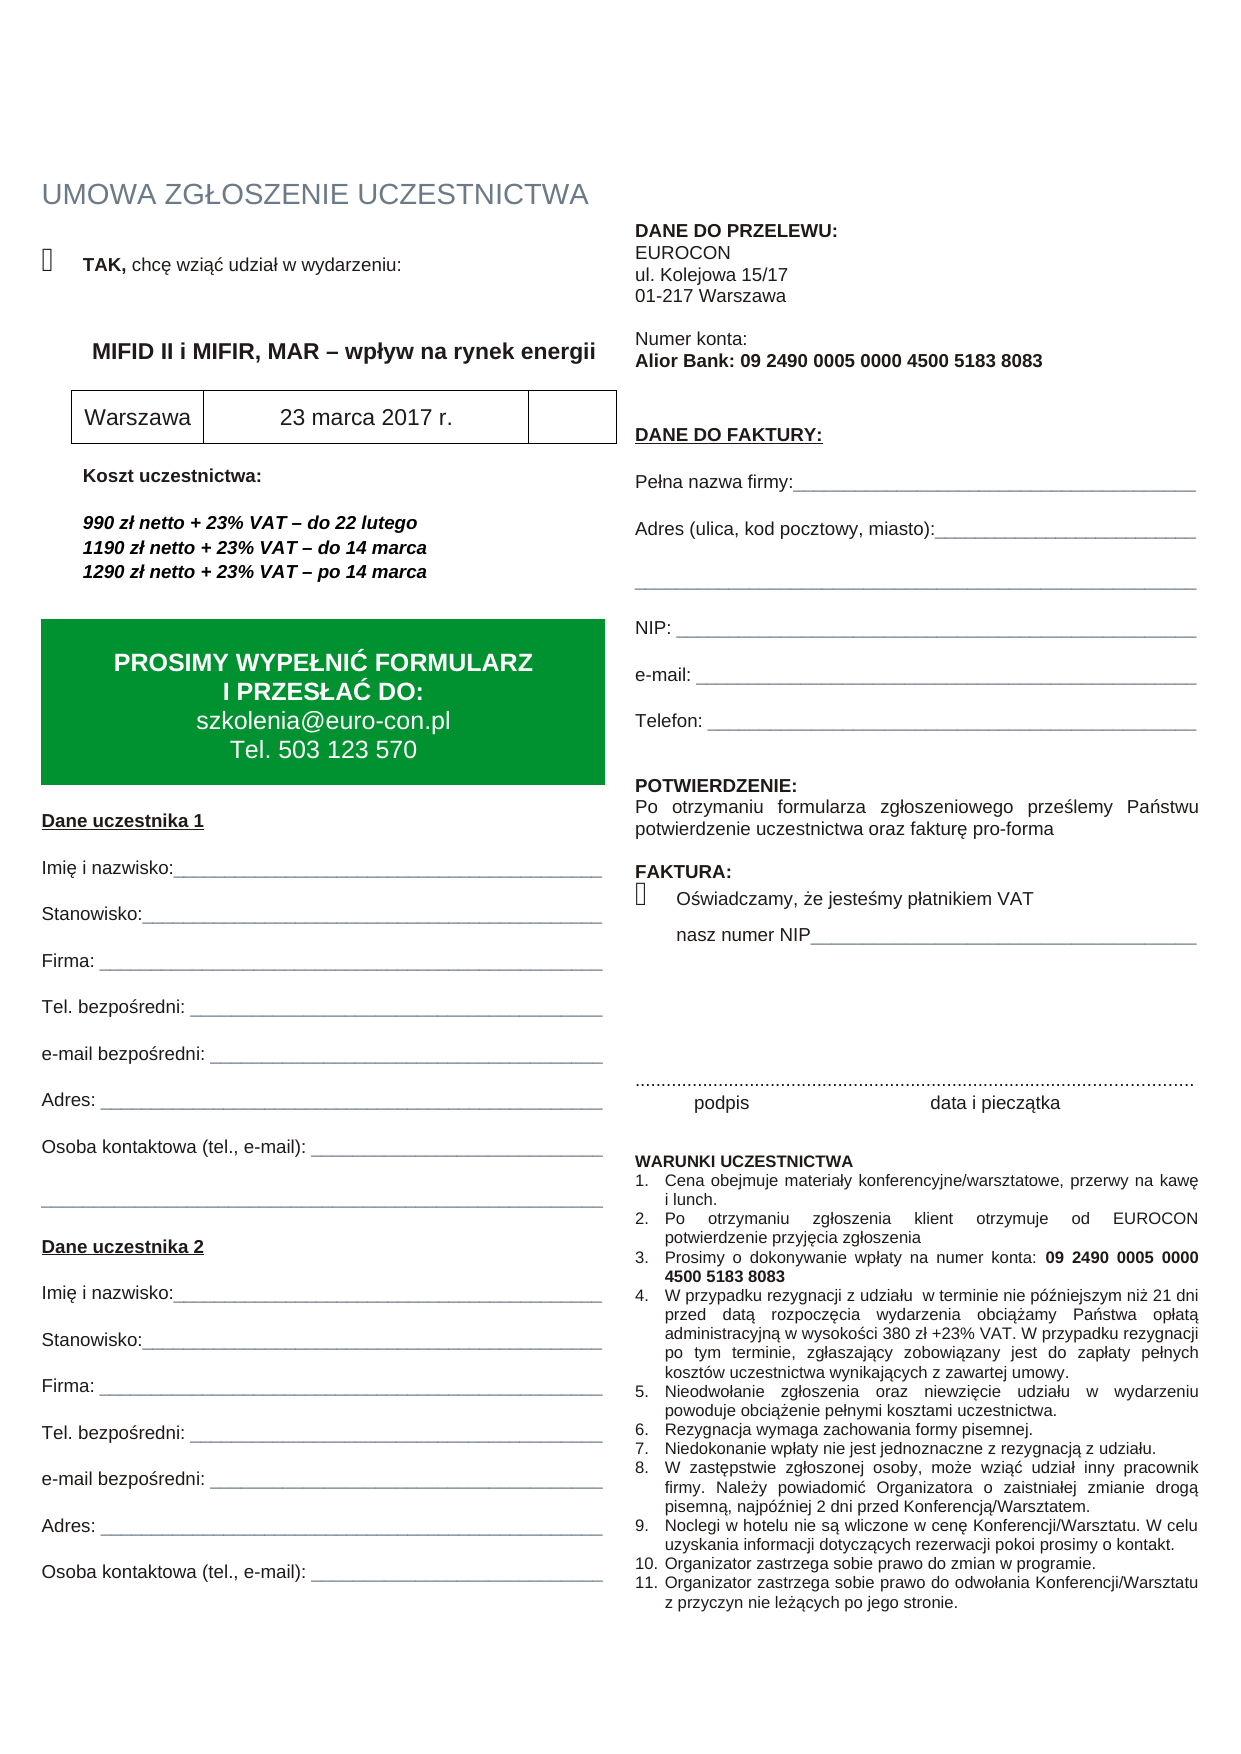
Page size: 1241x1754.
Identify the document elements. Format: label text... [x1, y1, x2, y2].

text 01-217 Warszawa [635, 285, 1199, 307]
text szkolenia@euro-con.pl [41, 706, 605, 734]
text I PRZESŁAĆ DO: [41, 677, 605, 706]
text e-mail: [635, 663, 1199, 685]
text Imię i nazwisko: [41, 1282, 605, 1303]
text FAKTURA: [635, 861, 1199, 883]
table_header Warszawa [72, 391, 203, 443]
list Prosimy o dokonywanie wpłaty na numer konta: 09 2490 0005 0000 4500 5183 8083 [635, 1247, 1199, 1286]
text Adres: [41, 1515, 605, 1536]
list Organizator zastrzega sobie prawo do odwołania Konferencji/Warsztatu z przyczyn nie leżących po jego stronie. [635, 1573, 1199, 1612]
list Oświadczamy, że jesteśmy płatnikiem VAT nasz numer NIP [635, 883, 1199, 945]
text Osoba kontaktowa (tel., e-mail): [41, 1136, 605, 1157]
list W przypadku rezygnacji z udziału w terminie nie późniejszym niż 21 dni przed datą rozpoczęcia wydarzenia obciążamy Państwa opłatą administracyjną w wysokości 380 zł +23% VAT. W przypadku rezygnacji po tym terminie, zgłaszający zobowiązany jest do zapłaty pełnych kosztów uczestnictwa wynikających z zawartej umowy. [635, 1286, 1199, 1382]
table_header 23 marca 2017 r. [204, 391, 528, 443]
list Po otrzymaniu zgłoszenia klient otrzymuje od EUROCON potwierdzenie przyjęcia zgłoszenia [635, 1209, 1199, 1247]
table_header [529, 391, 616, 443]
text PROSIMY WYPEŁNIĆ FORMULARZ [41, 648, 605, 677]
list Nieodwołanie zgłoszenia oraz niewzięcie udziału w wydarzeniu powoduje obciążenie pełnymi kosztami uczestnictwa. [635, 1382, 1199, 1420]
text e-mail bezpośredni: [41, 1043, 605, 1064]
list Rezygnacja wymaga zachowania formy pisemnej. [635, 1420, 1199, 1439]
text DANE DO PRZELEWU: [635, 220, 1199, 242]
list TAK, chcę wziąć udział w wydarzeniu: [41, 248, 605, 278]
text Pełna nazwa firmy: [635, 471, 1199, 492]
text UMOWA ZGŁOSZENIE UCZESTNICTWA [41, 177, 605, 211]
text 990 zł netto + 23% VAT – do 22 lutego [41, 512, 605, 533]
text Tel. 503 123 570 [41, 734, 605, 763]
list Noclegi w hotelu nie są wliczone w cenę Konferencji/Warsztatu. W celu uzyskania informacji dotyczących rezerwacji pokoi prosimy o kontakt. [635, 1516, 1199, 1554]
text Dane uczestnika 1 [41, 810, 605, 831]
text e-mail bezpośredni: [41, 1468, 605, 1490]
text WARUNKI UCZESTNICTWA [635, 1152, 1199, 1171]
text NIP: [635, 617, 1199, 638]
text Tel. bezpośredni: [41, 1422, 605, 1443]
text Telefon: [635, 710, 1199, 732]
list Cena obejmuje materiały konferencyjne/warsztatowe, przerwy na kawę i lunch. [635, 1171, 1199, 1209]
text Alior Bank: 09 2490 0005 0000 4500 5183 8083 [635, 350, 1199, 371]
text Stanowisko: [41, 1328, 605, 1350]
text DANE DO FAKTURY: [635, 424, 1199, 446]
text POTWIERDZENIE: [635, 775, 1199, 796]
text Stanowisko: [41, 903, 605, 924]
list Niedokonanie wpłaty nie jest jednoznaczne z rezygnacją z udziału. [635, 1439, 1199, 1458]
text Imię i nazwisko: [41, 856, 605, 878]
text ul. Kolejowa 15/17 [635, 263, 1199, 285]
text Firma: [41, 1375, 605, 1397]
text EUROCON [635, 242, 1199, 263]
list W zastępstwie zgłoszonej osoby, może wziąć udział inny pracownik firmy. Należy powiadomić Organizatora o zaistniałej zmianie drogą pisemną, najpóźniej 2 dni przed Konferencją/Warsztatem. [635, 1458, 1199, 1516]
text Po otrzymaniu formularza zgłoszeniowego prześlemy Państwu potwierdzenie uczestnictwa oraz fakturę pro-forma [635, 796, 1199, 839]
text Osoba kontaktowa (tel., e-mail): [41, 1561, 605, 1583]
text Adres (ulica, kod pocztowy, miasto): [635, 517, 1199, 539]
text Adres: [41, 1089, 605, 1111]
text Dane uczestnika 2 [41, 1235, 605, 1257]
text 1290 zł netto + 23% VAT – po 14 marca [41, 561, 605, 583]
text Numer konta: [635, 328, 1199, 350]
text MIFID II i MIFIR, MAR – wpływ na rynek energii [83, 338, 605, 364]
text podpis data i pieczątka [694, 1092, 1199, 1113]
text 1190 zł netto + 23% VAT – do 14 marca [41, 536, 605, 558]
text Firma: [41, 949, 605, 971]
text Koszt uczestnictwa: [41, 465, 605, 487]
text Tel. bezpośredni: [41, 996, 605, 1018]
list Organizator zastrzega sobie prawo do zmian w programie. [635, 1554, 1199, 1573]
